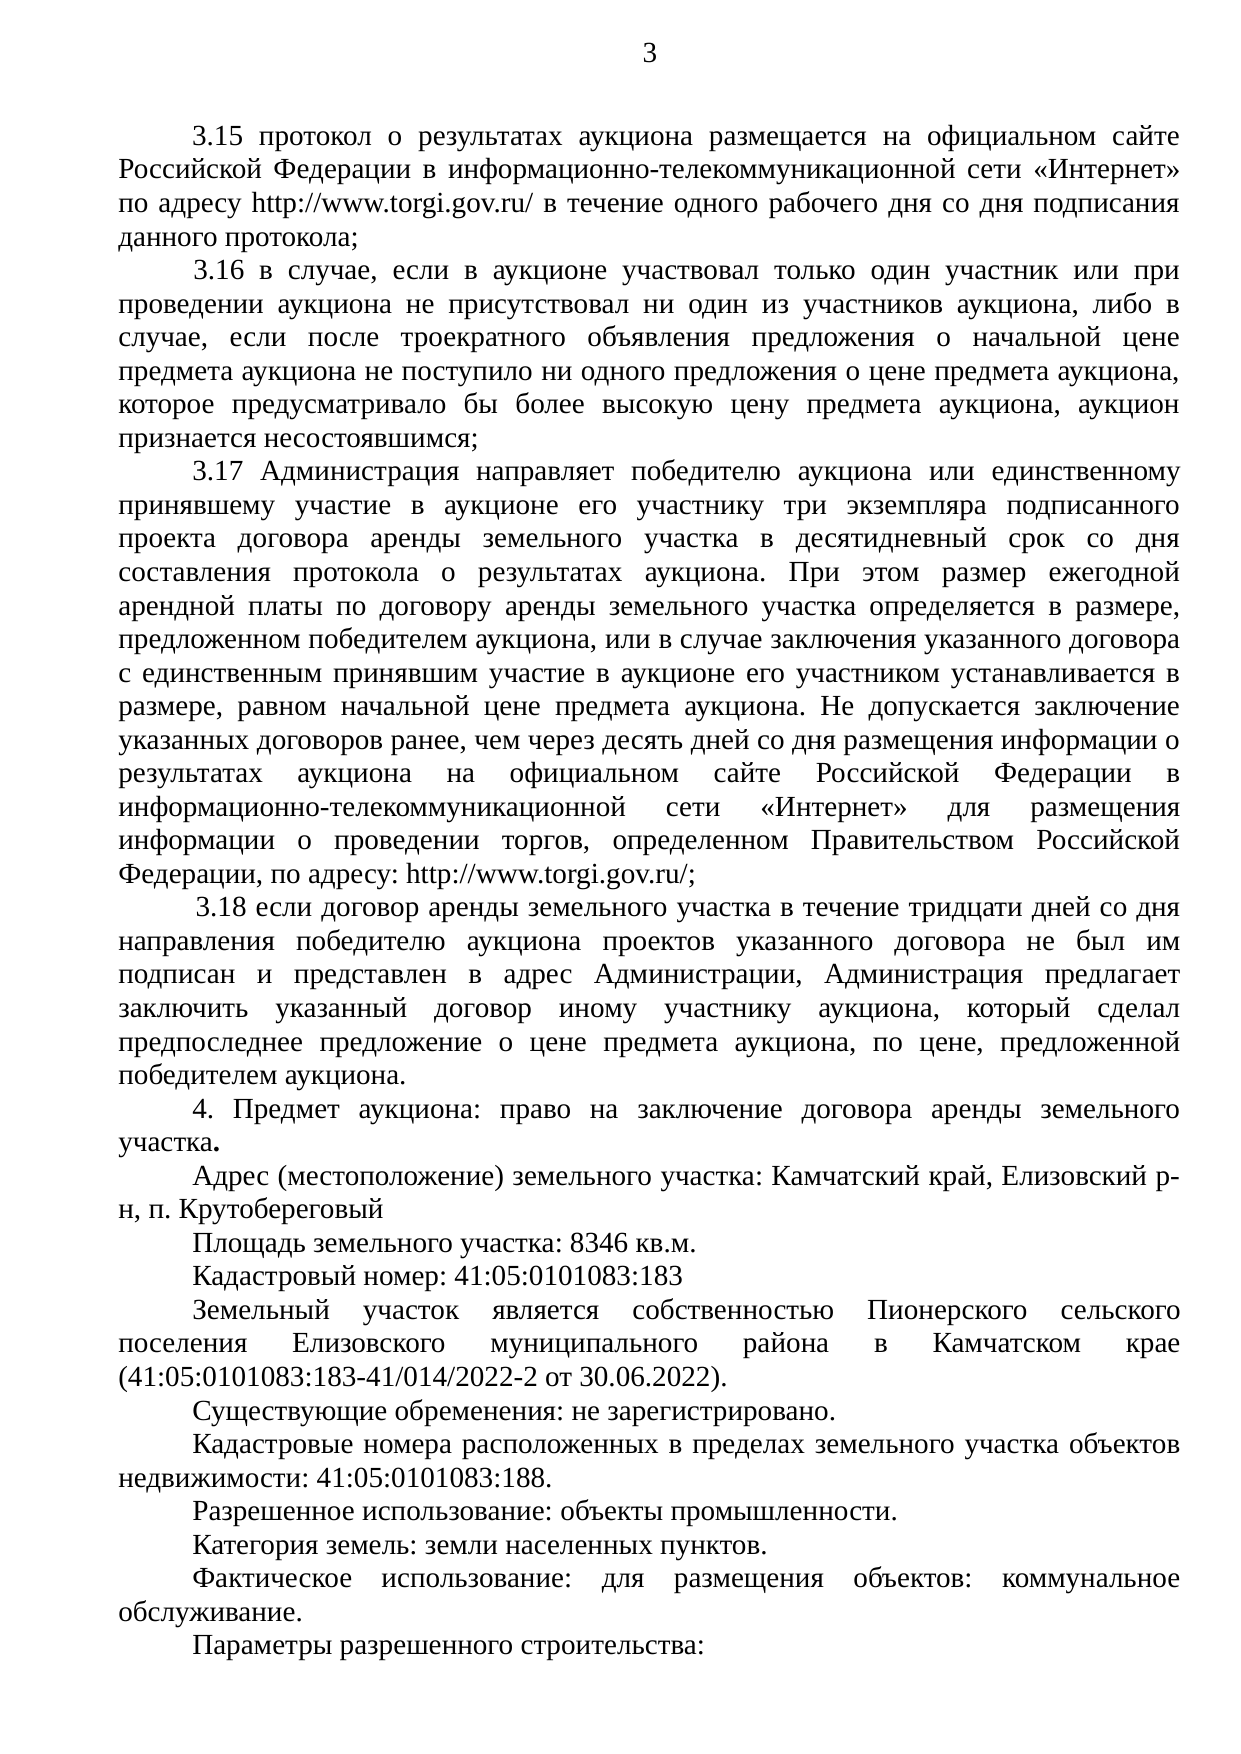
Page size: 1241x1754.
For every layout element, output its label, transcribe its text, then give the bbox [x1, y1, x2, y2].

text Земельный участок является собственностью Пионерского сельского поселения Елизовского муниципального района в Камчатском крае (41:05:0101083:183-41/014/2022-2 от 30.06.2022). [118, 1292, 1181, 1393]
text Категория земель: земли населенных пунктов. [118, 1527, 1181, 1560]
text Кадастровые номера расположенных в пределах земельного участка объектов недвижимости: 41:05:0101083:188. [118, 1426, 1181, 1493]
text Адрес (местоположение) земельного участка: Камчатский край, Елизовский р-н, п. Крутобереговый [118, 1158, 1181, 1225]
text Фактическое использование: для размещения объектов: коммунальное обслуживание. [118, 1560, 1181, 1627]
text Разрешенное использование: объекты промышленности. [118, 1493, 1181, 1527]
list 3.16 в случае, если в аукционе участвовал только один участник или при проведении аукциона не присутствовал ни один из участников аукциона, либо в случае, если после троекратного объявления предложения о начальной цене предмета аукциона не поступило ни одного предложения о цене предмета аукциона, которое предусматривало бы более высокую цену предмета аукциона, аукцион признается несостоявшимся; [118, 252, 1181, 453]
list 3.17 Администрация направляет победителю аукциона или единственному принявшему участие в аукционе его участнику три экземпляра подписанного проекта договора аренды земельного участка в десятидневный срок со дня составления протокола о результатах аукциона. При этом размер ежегодной арендной платы по договору аренды земельного участка определяется в размере, предложенном победителем аукциона, или в случае заключения указанного договора с единственным принявшим участие в аукционе его участником устанавливается в размере, равном начальной цене предмета аукциона. Не допускается заключение указанных договоров ранее, чем через десять дней со дня размещения информации о результатах аукциона на официальном сайте Российской Федерации в информационно-телекоммуникационной сети «Интернет» для размещения информации о проведении торгов, определенном Правительством Российской Федерации, по адресу: http://www.torgi.gov.ru/; [118, 453, 1181, 889]
text Существующие обременения: не зарегистрировано. [118, 1393, 1181, 1426]
text Кадастровый номер: 41:05:0101083:183 [118, 1258, 1181, 1292]
list 3.18 если договор аренды земельного участка в течение тридцати дней со дня направления победителю аукциона проектов указанного договора не был им подписан и представлен в адрес Администрации, Администрация предлагает заключить указанный договор иному участнику аукциона, который сделал предпоследнее предложение о цене предмета аукциона, по цене, предложенной победителем аукциона. [118, 889, 1181, 1091]
list 3.15 протокол о результатах аукциона размещается на официальном сайте Российской Федерации в информационно-телекоммуникационной сети «Интернет» по адресу http://www.torgi.gov.ru/ в течение одного рабочего дня со дня подписания данного протокола; [118, 118, 1181, 252]
text Параметры разрешенного строительства: [118, 1627, 1181, 1661]
text Площадь земельного участка: 8346 кв.м. [118, 1225, 1181, 1258]
list 4. Предмет аукциона: право на заключение договора аренды земельного участка. [118, 1091, 1181, 1158]
